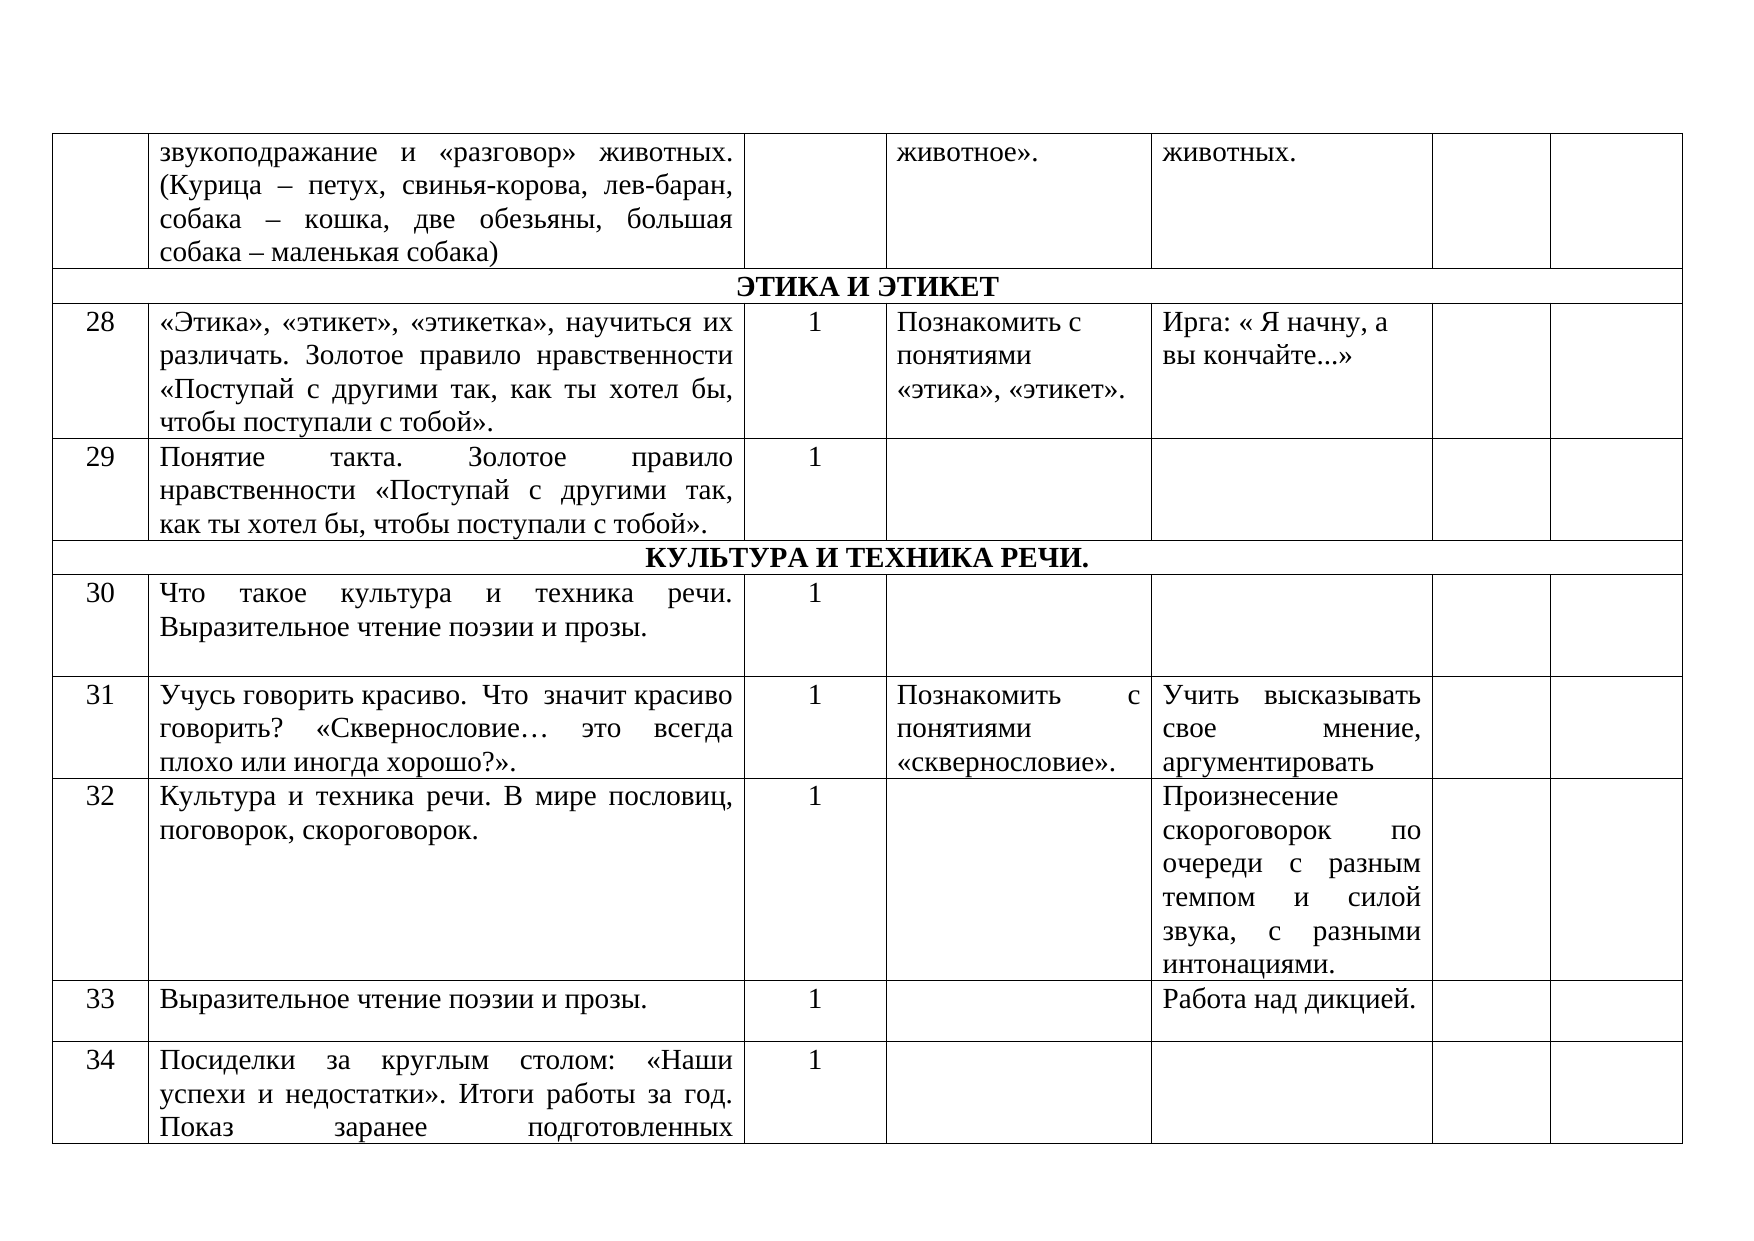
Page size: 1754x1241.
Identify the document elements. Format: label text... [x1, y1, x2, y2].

table_cell [1433, 981, 1550, 1041]
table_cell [1152, 134, 1432, 268]
table_cell КУЛЬТУРА И ТЕХНИКА РЕЧИ. [53, 541, 1682, 574]
table_cell Культура и техника речи. В мире пословиц, поговорок, скороговорок. [149, 779, 744, 980]
table_cell [1551, 575, 1682, 676]
table_cell 1 [745, 134, 886, 268]
table_cell Учить высказывать свое мнение, аргументировать [1152, 677, 1432, 777]
table_cell [887, 439, 1151, 539]
table_cell 1 [745, 1042, 886, 1143]
table_cell [887, 981, 1151, 1041]
table_cell Выразительное чтение поэзии и прозы. [149, 981, 744, 1041]
table_cell Работа над дикцией. [1152, 981, 1432, 1041]
table_cell Д/и «Угадай животное». [887, 134, 1151, 268]
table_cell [149, 1042, 744, 1143]
table_cell [887, 575, 1151, 676]
table_cell [1433, 304, 1550, 438]
table_cell [1551, 439, 1682, 539]
table_cell [1551, 134, 1682, 268]
table_cell 1 [745, 677, 886, 777]
table_cell [1433, 575, 1550, 676]
table_cell ЭТИКА И ЭТИКЕТ [53, 269, 1682, 303]
table_cell 1 [745, 779, 886, 980]
table_cell Познакомить с понятиями «этика», «этикет». [887, 304, 1151, 438]
table_cell «Этика», «этикет», «этикетка», научиться их различать. Золотое правило нравственности «Поступай с другими так, как ты хотел бы, чтобы поступали с тобой». [149, 304, 744, 438]
table_cell [1433, 677, 1550, 777]
table_cell Что такое культура и техника речи. Выразительное чтение поэзии и прозы. [149, 575, 744, 676]
table_cell 1 [745, 439, 886, 539]
table_cell 1 [745, 981, 886, 1041]
table_cell 34 [53, 1042, 148, 1143]
table_cell 1 [745, 304, 886, 438]
table_cell Учусь говорить красиво. Что значит красиво говорить? «Сквернословие… это всегда плохо или иногда хорошо?». [149, 677, 744, 777]
table_cell [1433, 779, 1550, 980]
table_cell [1551, 1042, 1682, 1143]
table_cell [887, 1042, 1151, 1143]
table_cell Произнесение скороговорок по очереди с разным темпом и силой звука, с разными интонациями. [1152, 779, 1432, 980]
table_cell 28 [53, 304, 148, 438]
table_cell [1433, 1042, 1550, 1143]
table_cell [1551, 677, 1682, 777]
table_cell [887, 779, 1151, 980]
table_cell Ирга: « Я начну, а вы кончайте...» [1152, 304, 1432, 438]
table_cell 31 [53, 677, 148, 777]
table_cell [1152, 575, 1432, 676]
table_cell 30 [53, 575, 148, 676]
table_cell [1551, 304, 1682, 438]
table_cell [149, 134, 744, 268]
table_cell 1 [745, 575, 886, 676]
table_cell [1152, 1042, 1432, 1143]
table_cell [1433, 134, 1550, 268]
table_cell 32 [53, 779, 148, 980]
table_cell 33 [53, 981, 148, 1041]
table_cell Познакомить с понятиями «сквернословие». [887, 677, 1151, 777]
table_cell 29 [53, 439, 148, 539]
table_cell [1152, 439, 1432, 539]
table_cell [1433, 439, 1550, 539]
table_cell Понятие такта. Золотое правило нравственности «Поступай с другими так, как ты хотел бы, чтобы поступали с тобой». [149, 439, 744, 539]
table_cell [1551, 779, 1682, 980]
table_cell [1551, 981, 1682, 1041]
table_cell 27 [53, 134, 148, 268]
